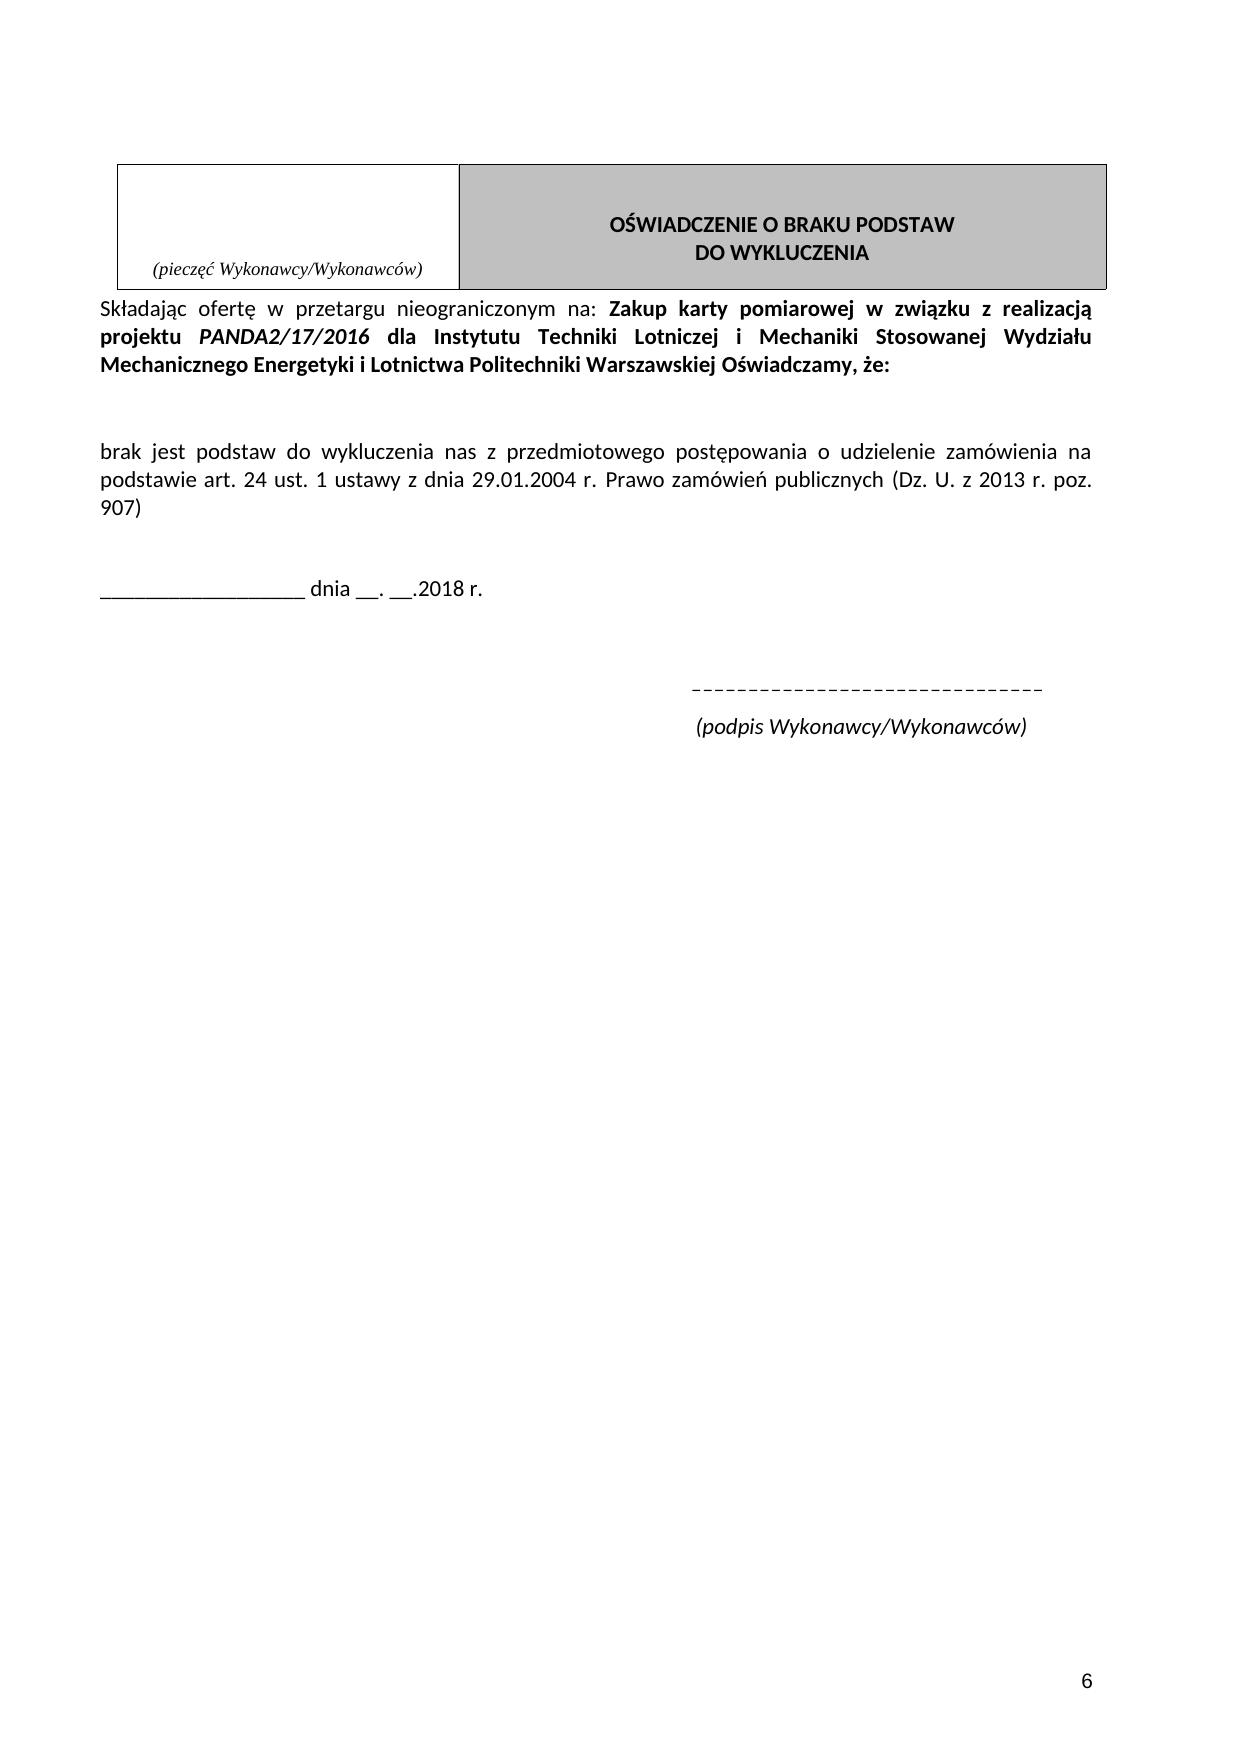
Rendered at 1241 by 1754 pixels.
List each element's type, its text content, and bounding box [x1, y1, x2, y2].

text _______________________________ [100, 666, 1093, 694]
text brak jest podstaw do wykluczenia nas z przedmiotowego postępowania o udzielenie zamówienia na podstawie art. 24 ust. 1 ustawy z dnia 29.01.2004 r. Prawo zamówień publicznych (Dz. U. z 2013 r. poz. 907) [100, 437, 1093, 521]
text (podpis Wykonawcy/Wykonawców) [100, 712, 1093, 740]
text __________________ dnia __. __.2018 r. [100, 574, 1093, 602]
text Składając ofertę w przetargu nieograniczonym na: Zakup karty pomiarowej w związku z realizacją projektu PANDA2/17/2016 dla Instytutu Techniki Lotniczej i Mechaniki Stosowanej Wydziału Mechanicznego Energetyki i Lotnictwa Politechniki Warszawskiej Oświadczamy, że: [100, 168, 1093, 378]
